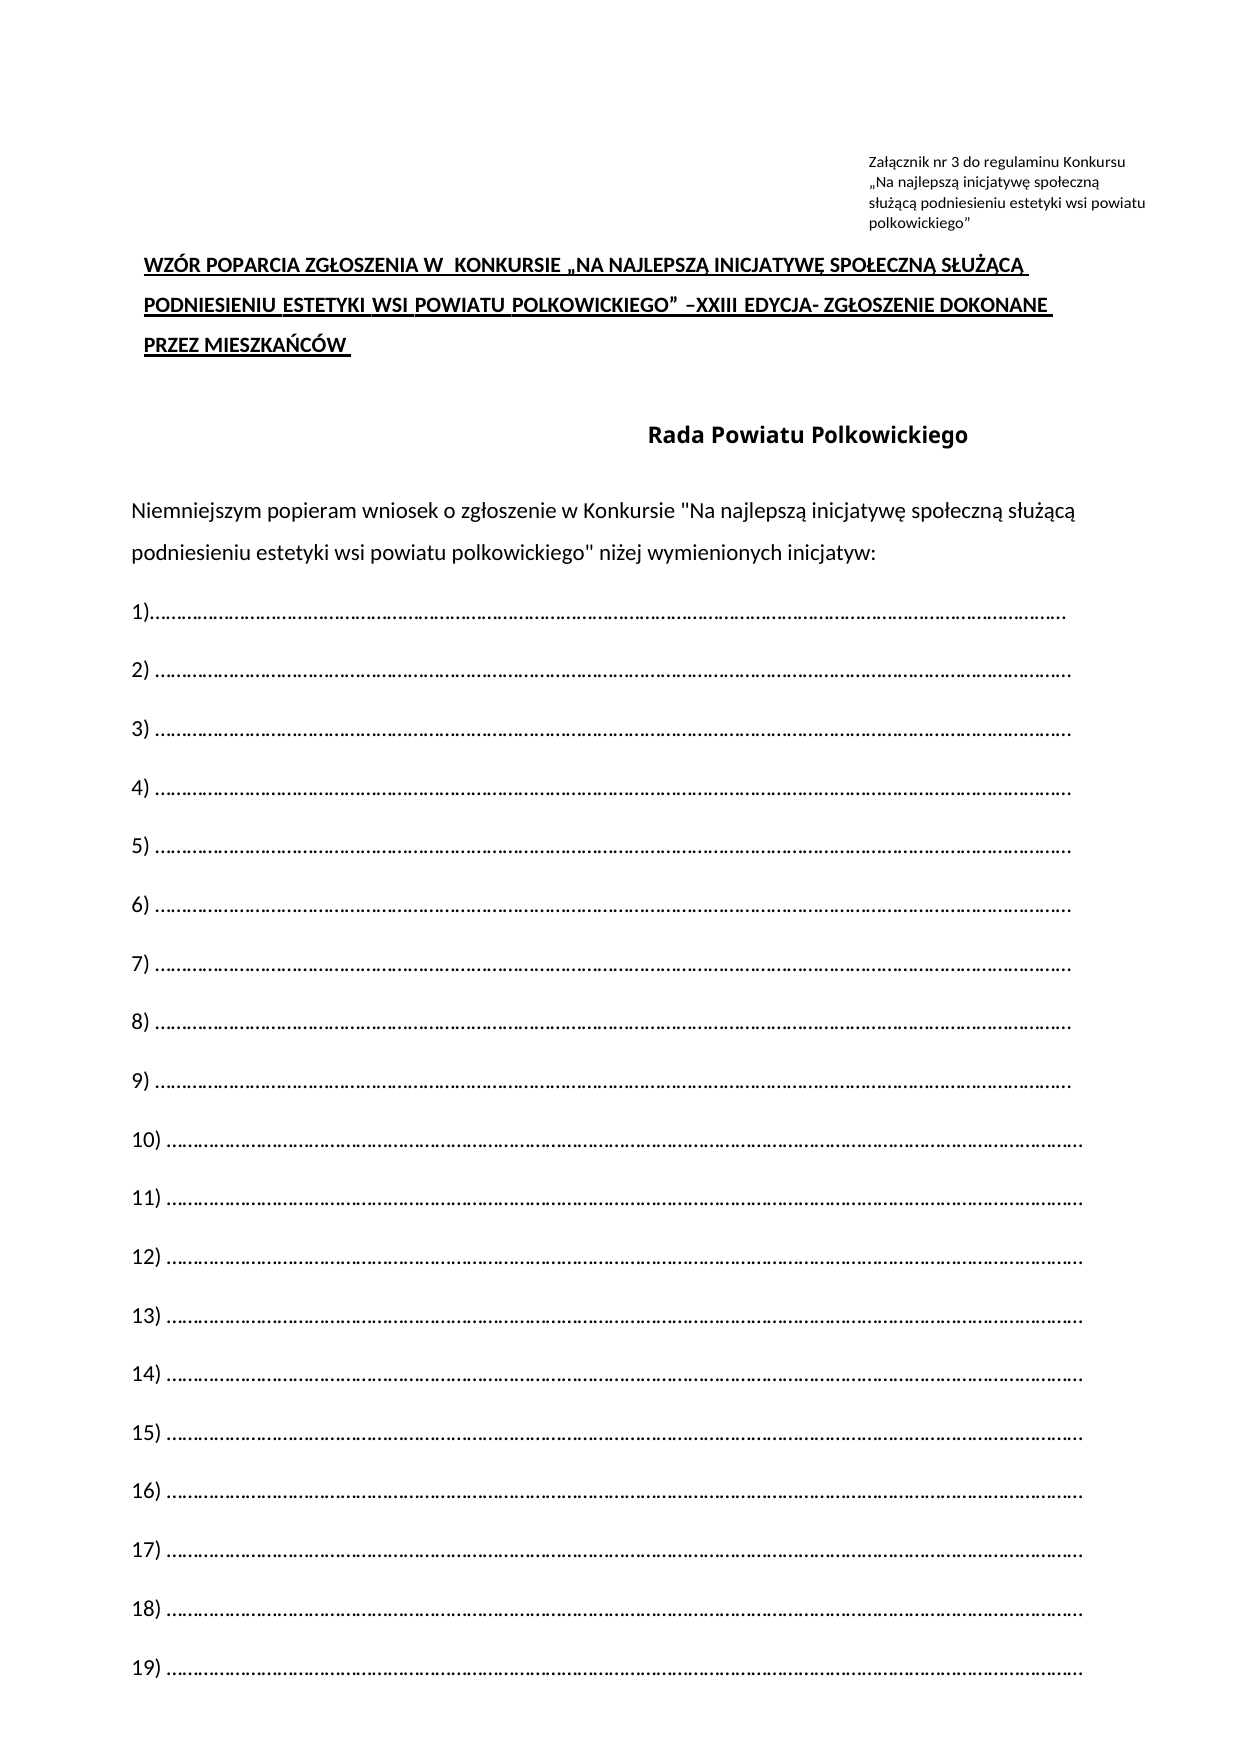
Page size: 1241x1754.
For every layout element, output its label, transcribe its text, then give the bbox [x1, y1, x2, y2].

text 19) ………………………………………………………………………………………………………………………………………………………… [131, 1653, 1146, 1681]
text 18) ………………………………………………………………………………………………………………………………………………………… [131, 1594, 1146, 1622]
text 4) ………………………………………………………………………………………………………………………………………………………… [131, 773, 1146, 801]
text 14) ………………………………………………………………………………………………………………………………………………………… [131, 1359, 1146, 1387]
text 10) ………………………………………………………………………………………………………………………………………………………… [131, 1125, 1146, 1153]
text Niemniejszym popieram wniosek o zgłoszenie w Konkursie "Na najlepszą inicjatywę społeczną służącą podniesieniu estetyki wsi powiatu polkowickiego" niżej wymienionych inicjatyw: [131, 496, 1146, 566]
text 6) ………………………………………………………………………………………………………………………………………………………… [131, 890, 1146, 918]
text 11) ………………………………………………………………………………………………………………………………………………………… [131, 1183, 1146, 1211]
text 5) ………………………………………………………………………………………………………………………………………………………… [131, 832, 1146, 859]
text 7) ………………………………………………………………………………………………………………………………………………………… [131, 949, 1146, 977]
text 13) ………………………………………………………………………………………………………………………………………………………… [131, 1301, 1146, 1329]
text 3) ………………………………………………………………………………………………………………………………………………………… [131, 714, 1146, 742]
text WZÓR POPARCIA ZGŁOSZENIA W KONKURSIE „NA NAJLEPSZĄ INICJATYWĘ SPOŁECZNĄ SŁUŻĄCĄ PODNIESIENIU ESTETYKI WSI POWIATU POLKOWICKIEGO” –XXIII EDYCJA- ZGŁOSZENIE DOKONANE PRZEZ MIESZKAŃCÓW [143, 251, 1098, 358]
text 2) ………………………………………………………………………………………………………………………………………………………… [131, 656, 1146, 684]
text 15) ………………………………………………………………………………………………………………………………………………………… [131, 1418, 1146, 1446]
text 1)………………………………………………………………………………………………………………………………………………………… [131, 597, 1146, 625]
text 17) ………………………………………………………………………………………………………………………………………………………… [131, 1535, 1146, 1563]
text 16) ………………………………………………………………………………………………………………………………………………………… [131, 1477, 1146, 1505]
text Załącznik nr 3 do regulaminu Konkursu „Na najlepszą inicjatywę społeczną służącą podniesieniu estetyki wsi powiatu polkowickiego” [869, 152, 1146, 233]
text 12) ………………………………………………………………………………………………………………………………………………………… [131, 1242, 1146, 1270]
text 8) ………………………………………………………………………………………………………………………………………………………… [131, 1007, 1146, 1036]
text 9) ………………………………………………………………………………………………………………………………………………………… [131, 1066, 1146, 1094]
title Rada Powiatu Polkowickiego [586, 419, 1146, 449]
